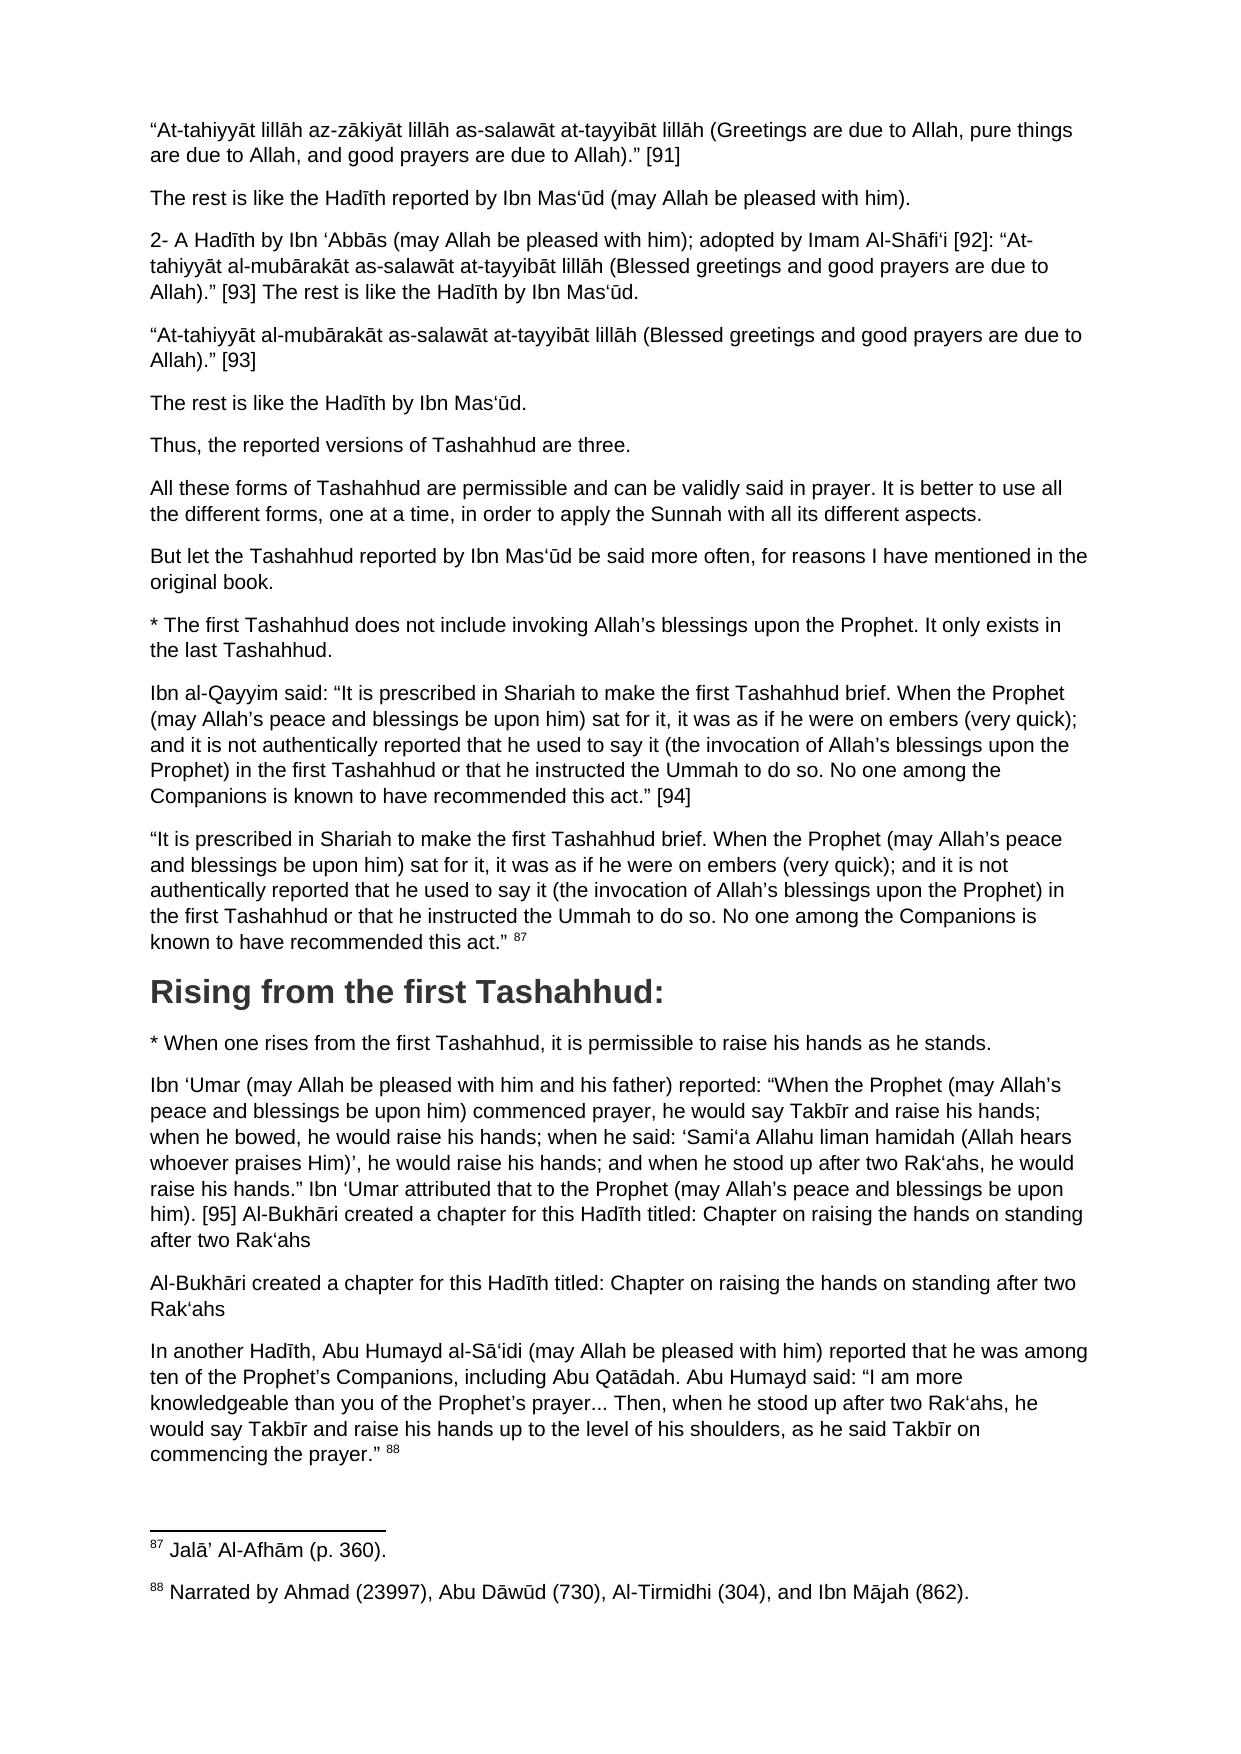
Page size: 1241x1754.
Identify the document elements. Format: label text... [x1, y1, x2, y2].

text But let the Tashahhud reported by Ibn Mas‘ūd be said more often, for reasons I have mentioned in the original book. [150, 544, 1090, 594]
text 2- A Hadīth by Ibn ‘Abbās (may Allah be pleased with him); adopted by Imam Al-Shāfi‘i [92]: “At-tahiyyāt al-mubārakāt as-salawāt at-tayyibāt lillāh (Blessed greetings and good prayers are due to Allah).” [93] The rest is like the Hadīth by Ibn Mas‘ūd. [150, 228, 1090, 304]
text In another Hadīth, Abu Humayd al-Sā‘idi (may Allah be pleased with him) reported that he was among ten of the Prophet’s Companions, including Abu Qatādah. Abu Humayd said: “I am more knowledgeable than you of the Prophet’s prayer... Then, when he stood up after two Rak‘ahs, he would say Takbīr and raise his hands up to the level of his shoulders, as he said Takbīr on commencing the prayer.” [150, 1339, 1090, 1466]
text Thus, the reported versions of Tashahhud are three. [150, 433, 1090, 457]
text * The first Tashahhud does not include invoking Allah’s blessings upon the Prophet. It only exists in the last Tashahhud. [150, 612, 1090, 662]
text Al-Bukhāri created a chapter for this Hadīth titled: Chapter on raising the hands on standing after two Rak‘ahs [150, 1271, 1090, 1320]
text “At-tahiyyāt al-mubārakāt as-salawāt at-tayyibāt lillāh (Blessed greetings and good prayers are due to Allah).” [93] [150, 322, 1090, 372]
subtitle Rising from the first Tashahhud: [150, 972, 1090, 1011]
text Ibn al-Qayyim said: “It is prescribed in Shariah to make the first Tashahhud brief. When the Prophet (may Allah’s peace and blessings be upon him) sat for it, it was as if he were on embers (very quick); and it is not authentically reported that he used to say it (the invocation of Allah’s blessings upon the Prophet) in the first Tashahhud or that he instructed the Ummah to do so. No one among the Companions is known to have recommended this act.” [94] [150, 681, 1090, 808]
text The rest is like the Hadīth reported by Ibn Mas‘ūd (may Allah be pleased with him). [150, 186, 1090, 210]
text “At-tahiyyāt lillāh az-zākiyāt lillāh as-salawāt at-tayyibāt lillāh (Greetings are due to Allah, pure things are due to Allah, and good prayers are due to Allah).” [91] [150, 117, 1090, 167]
text “It is prescribed in Shariah to make the first Tashahhud brief. When the Prophet (may Allah’s peace and blessings be upon him) sat for it, it was as if he were on embers (very quick); and it is not authentically reported that he used to say it (the invocation of Allah’s blessings upon the Prophet) in the first Tashahhud or that he instructed the Ummah to do so. No one among the Companions is known to have recommended this act.” [150, 827, 1090, 954]
text Ibn ‘Umar (may Allah be pleased with him and his father) reported: “When the Prophet (may Allah’s peace and blessings be upon him) commenced prayer, he would say Takbīr and raise his hands; when he bowed, he would raise his hands; when he said: ‘Sami‘a Allahu liman hamidah (Allah hears whoever praises Him)’, he would raise his hands; and when he stood up after two Rak‘ahs, he would raise his hands.” Ibn ‘Umar attributed that to the Prophet (may Allah’s peace and blessings be upon him). [95] Al-Bukhāri created a chapter for this Hadīth titled: Chapter on raising the hands on standing after two Rak‘ahs [150, 1073, 1090, 1252]
text All these forms of Tashahhud are permissible and can be validly said in prayer. It is better to use all the different forms, one at a time, in order to apply the Sunnah with all its different aspects. [150, 476, 1090, 526]
text * When one rises from the first Tashahhud, it is permissible to raise his hands as he stands. [150, 1031, 1090, 1054]
text The rest is like the Hadīth by Ibn Mas‘ūd. [150, 391, 1090, 415]
